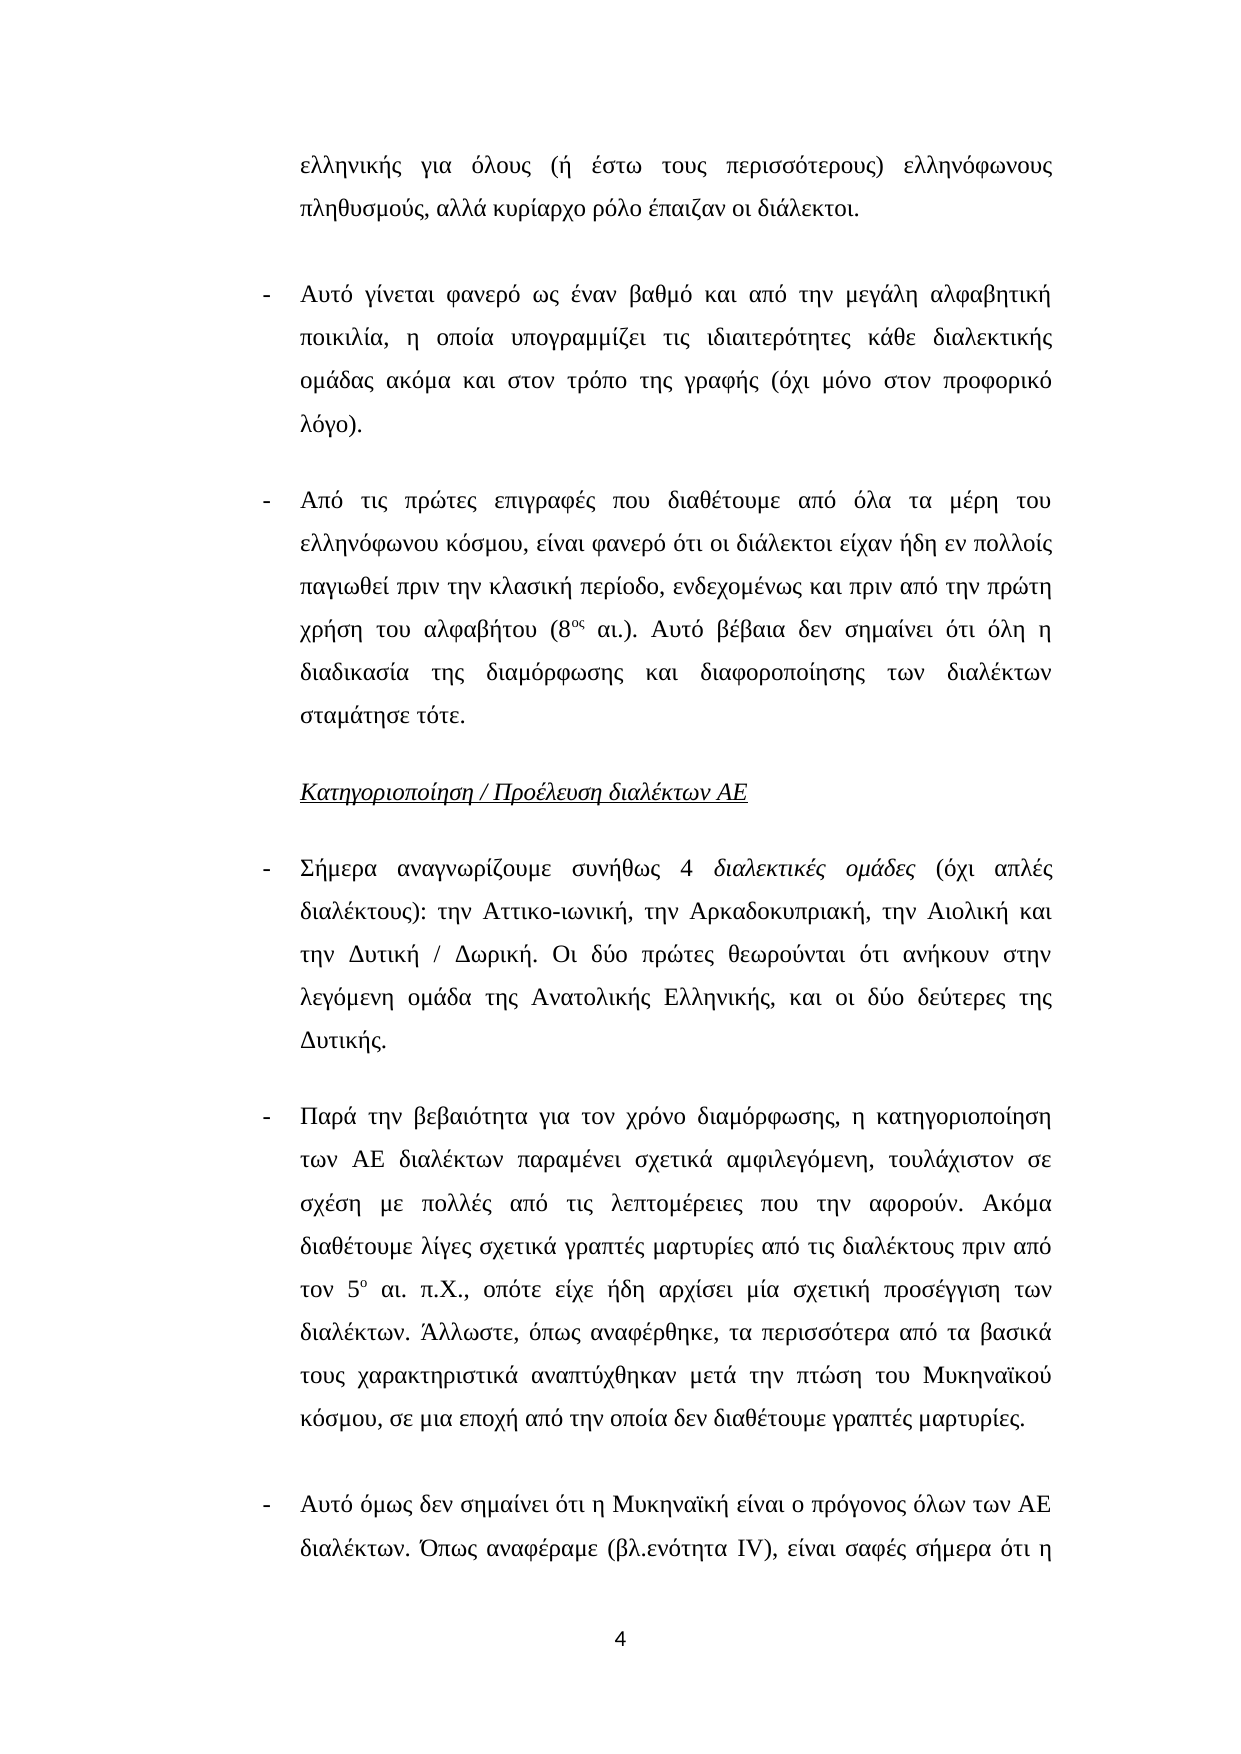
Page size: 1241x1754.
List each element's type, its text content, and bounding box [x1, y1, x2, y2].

list Σήμερα αναγνωρίζουμε συνήθως 4 διαλεκτικές ομάδες (όχι απλές διαλέκτους): την Αττικο-ιωνική, την Αρκαδοκυπριακή, την Αιολική και την Δυτική / Δωρική. Οι δύο πρώτες θεωρούνται ότι ανήκουν στην λεγόμενη ομάδα της Ανατολικής Ελληνικής, και οι δύο δεύτερες της Δυτικής. [262, 853, 1053, 1054]
list Από τις πρώτες επιγραφές που διαθέτουμε από όλα τα μέρη του ελληνόφωνου κόσμου, είναι φανερό ότι οι διάλεκτοι είχαν ήδη εν πολλοίς παγιωθεί πριν την κλασική περίοδο, ενδεχομένως και πριν από την πρώτη χρήση του αλφαβήτου (8ος αι.). Αυτό βέβαια δεν σημαίνει ότι όλη η διαδικασία της διαμόρφωσης και διαφοροποίησης των διαλέκτων σταμάτησε τότε. [262, 485, 1053, 729]
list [262, 150, 1053, 222]
list Παρά την βεβαιότητα για τον χρόνο διαμόρφωσης, η κατηγοριοποίηση των ΑΕ διαλέκτων παραμένει σχετικά αμφιλεγόμενη, τουλάχιστον σε σχέση με πολλές από τις λεπτομέρειες που την αφορούν. Ακόμα διαθέτουμε λίγες σχετικά γραπτές μαρτυρίες από τις διαλέκτους πριν από τον 5ο αι. π.Χ., οπότε είχε ήδη αρχίσει μία σχετική προσέγγιση των διαλέκτων. Άλλωστε, όπως αναφέρθηκε, τα περισσότερα από τα βασικά τους χαρακτηριστικά αναπτύχθηκαν μετά την πτώση του Μυκηναϊκού κόσμου, σε μια εποχή από την οποία δεν διαθέτουμε γραπτές μαρτυρίες. [262, 1101, 1053, 1432]
list Κατηγοριοποίηση / Προέλευση διαλέκτων ΑΕ [300, 777, 1053, 805]
list Αυτό γίνεται φανερό ως έναν βαθμό και από την μεγάλη αλφαβητική ποικιλία, η οποία υπογραμμίζει τις ιδιαιτερότητες κάθε διαλεκτικής ομάδας ακόμα και στον τρόπο της γραφής (όχι μόνο στον προφορικό λόγο). [262, 279, 1053, 437]
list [262, 1489, 1053, 1561]
